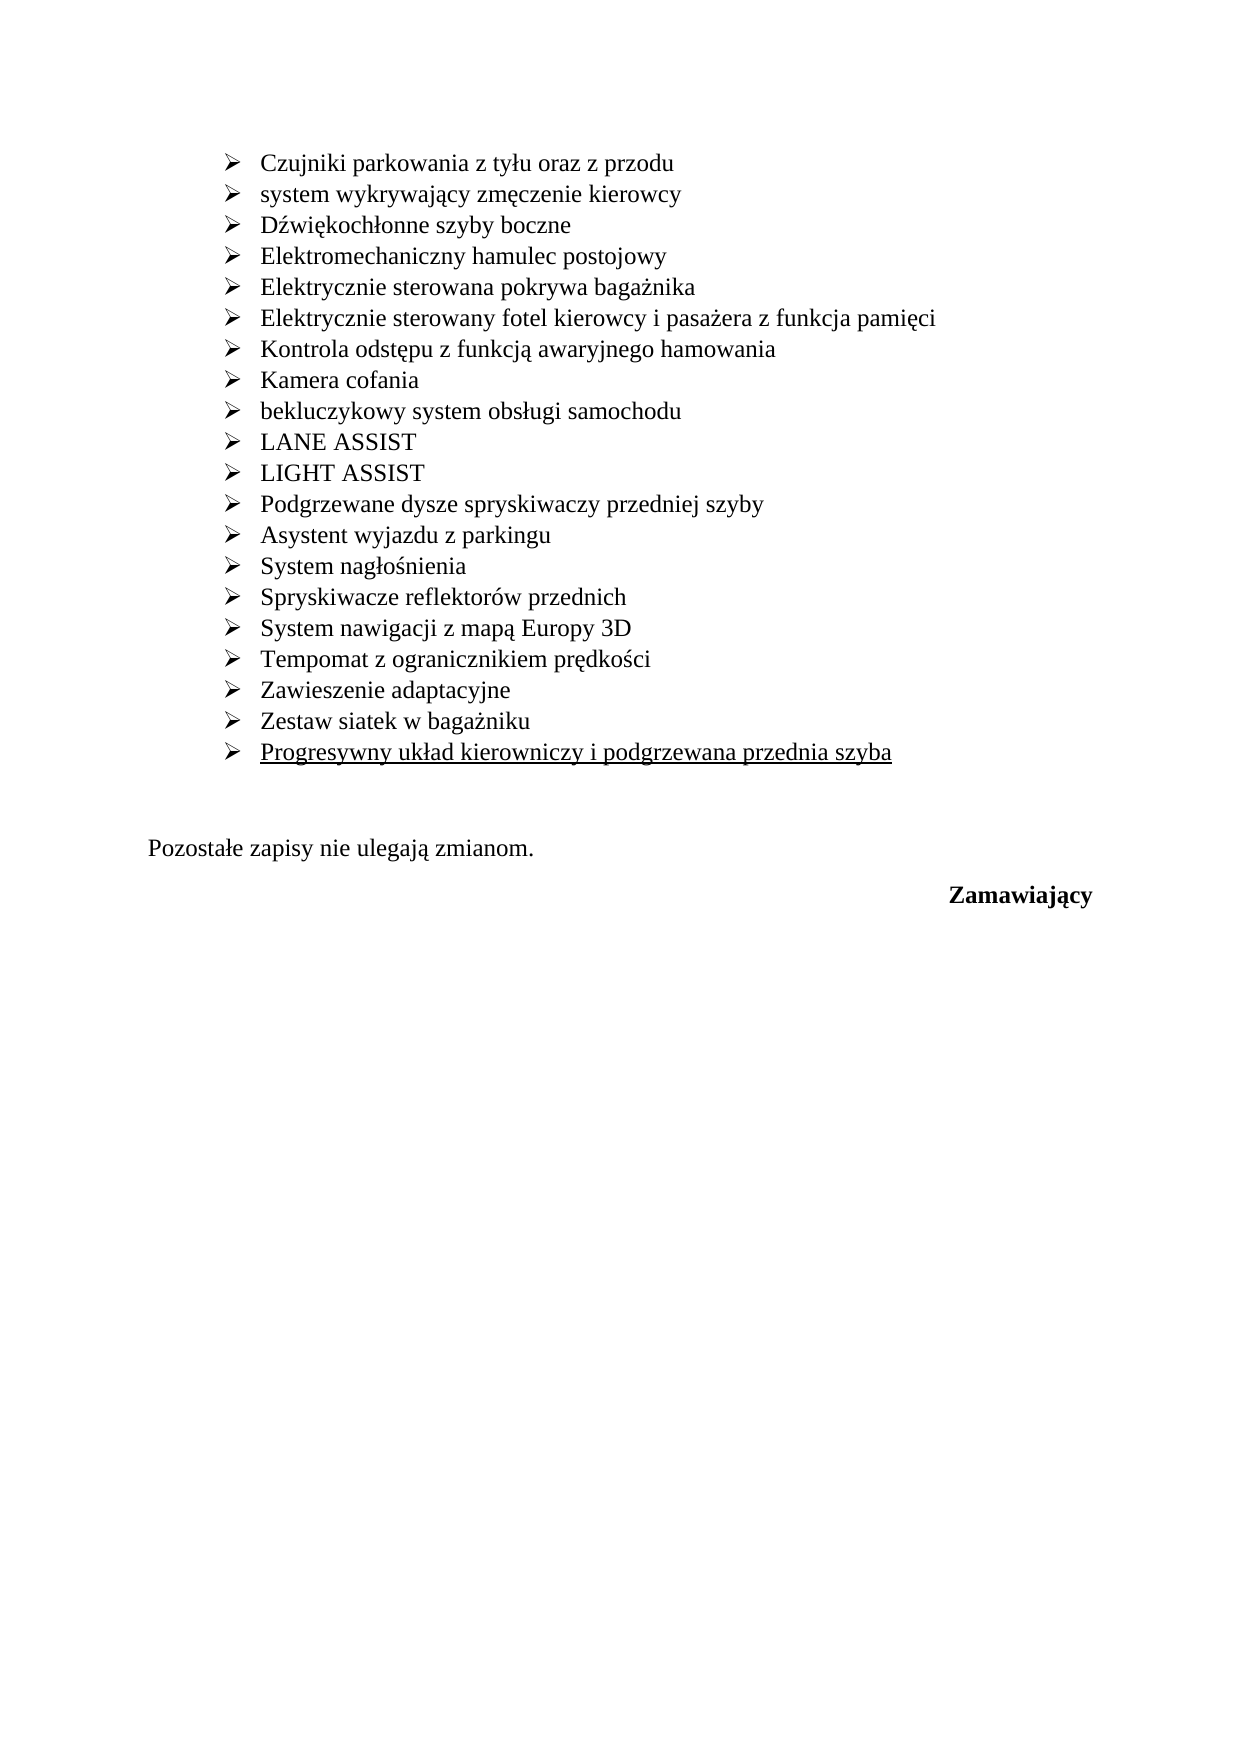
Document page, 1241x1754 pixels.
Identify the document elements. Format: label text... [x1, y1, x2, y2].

list LIGHT ASSIST [223, 458, 1093, 487]
list System nawigacji z mapą Europy 3D [223, 613, 1093, 642]
list Spryskiwacze reflektorów przednich [223, 582, 1093, 611]
list Progresywny układ kierowniczy i podgrzewana przednia szyba [223, 737, 1093, 766]
list System nagłośnienia [223, 551, 1093, 580]
list Podgrzewane dysze spryskiwaczy przedniej szyby [223, 489, 1093, 518]
list Czujniki parkowania z tyłu oraz z przodu [223, 148, 1093, 176]
list Elektromechaniczny hamulec postojowy [223, 241, 1093, 269]
list Zestaw siatek w bagażniku [223, 706, 1093, 735]
list Elektrycznie sterowana pokrywa bagażnika [223, 272, 1093, 301]
list LANE ASSIST [223, 427, 1093, 456]
list Asystent wyjazdu z parkingu [223, 520, 1093, 549]
list Tempomat z ogranicznikiem prędkości [223, 644, 1093, 673]
list Kontrola odstępu z funkcją awaryjnego hamowania [223, 334, 1093, 363]
text Pozostałe zapisy nie ulegają zmianom. [148, 833, 1093, 862]
list system wykrywający zmęczenie kierowcy [223, 179, 1093, 207]
list Zamawiający [223, 881, 1093, 909]
list Elektrycznie sterowany fotel kierowcy i pasażera z funkcja pamięci [223, 303, 1093, 332]
list Zawieszenie adaptacyjne [223, 675, 1093, 704]
list bekluczykowy system obsługi samochodu [223, 396, 1093, 425]
list Kamera cofania [223, 365, 1093, 394]
list Dźwiękochłonne szyby boczne [223, 210, 1093, 238]
